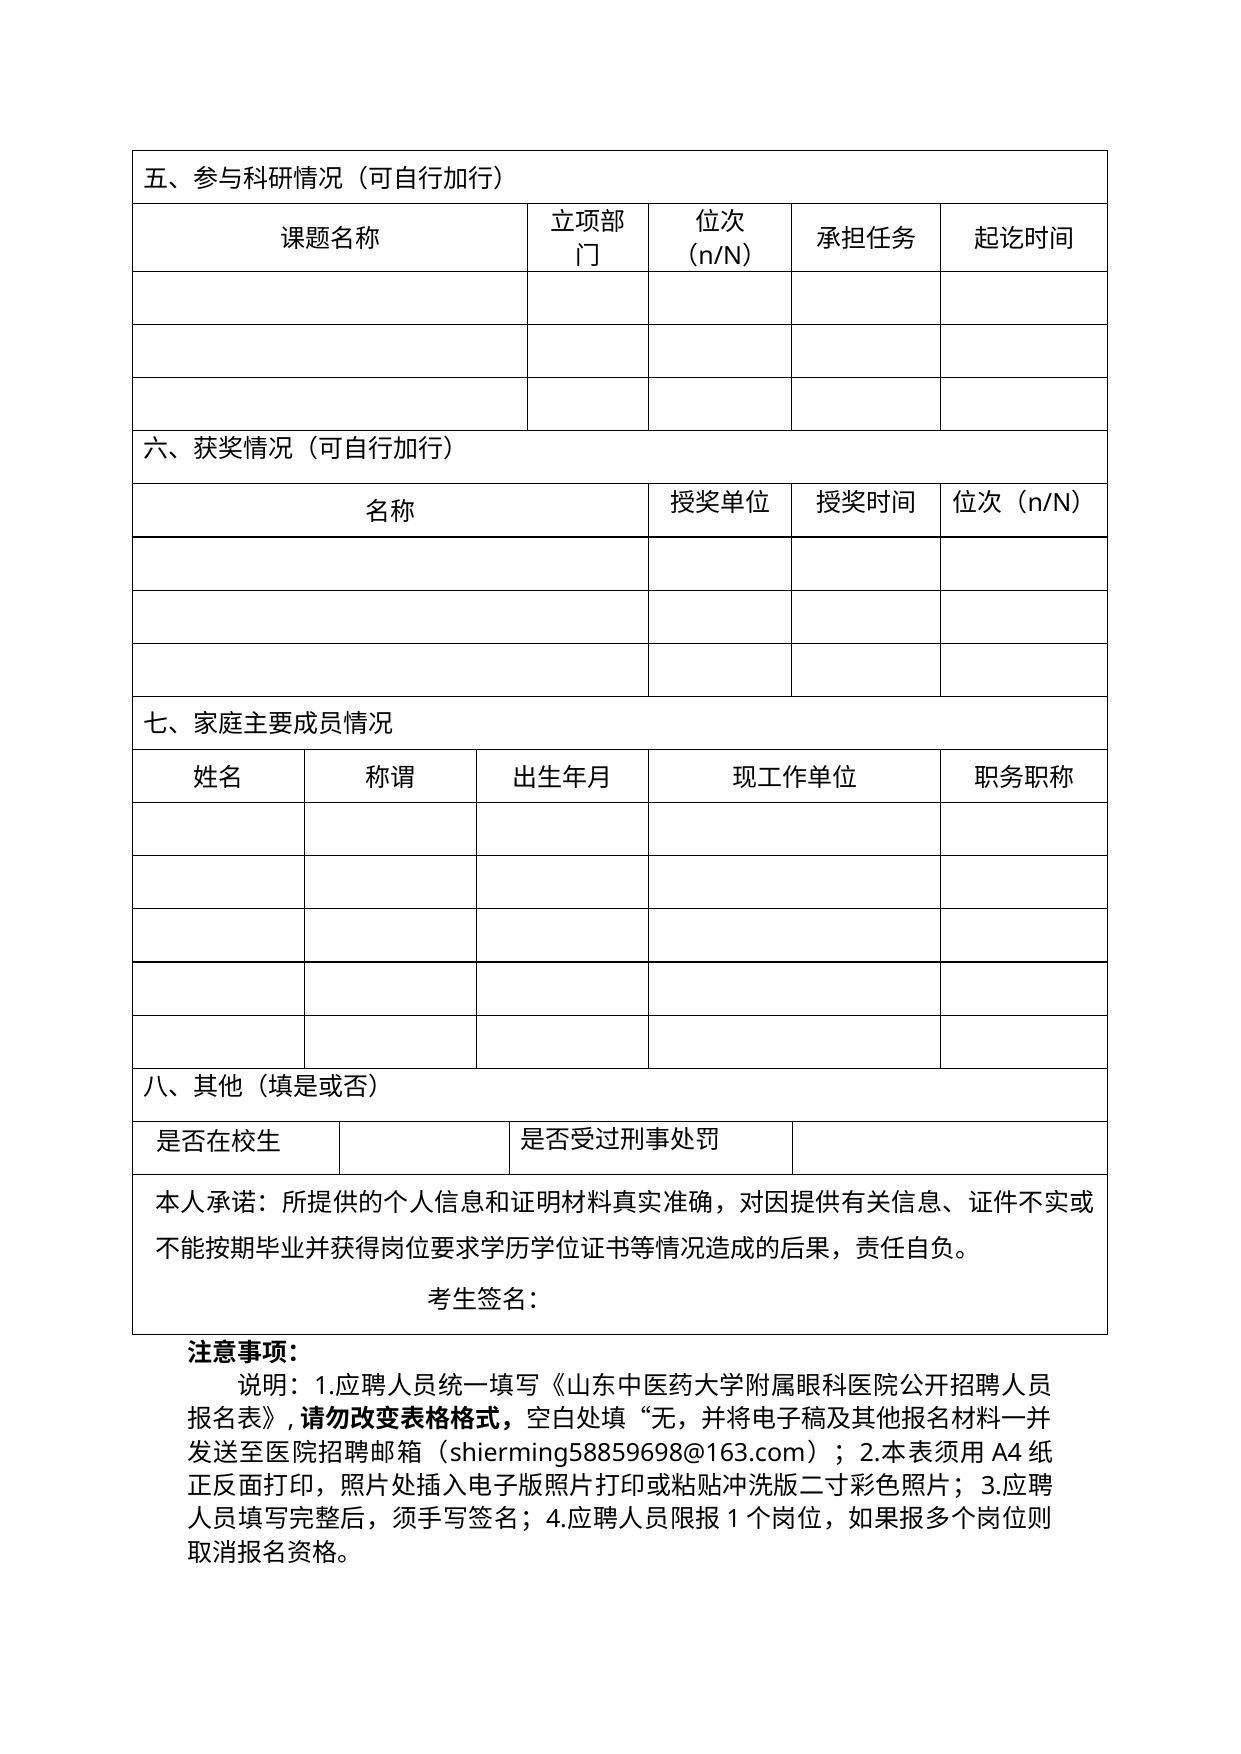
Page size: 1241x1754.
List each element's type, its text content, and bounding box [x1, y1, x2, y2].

table_cell [133, 325, 527, 377]
table_cell [649, 644, 791, 696]
table_cell [792, 591, 940, 643]
table_cell [941, 856, 1107, 908]
table_cell [941, 1016, 1107, 1068]
table_cell [340, 1122, 509, 1174]
table_cell [941, 963, 1107, 1014]
table_cell 位次（n/N） [941, 484, 1107, 536]
table_cell [793, 1122, 1107, 1174]
table_cell [792, 325, 940, 377]
table_cell 称谓 [305, 750, 476, 802]
table_cell [941, 272, 1107, 324]
table_cell 现工作单位 [649, 750, 940, 802]
table_cell [792, 378, 940, 430]
table_cell 六、获奖情况（可自行加行） [133, 431, 1107, 483]
table_cell [792, 538, 940, 589]
table_cell 七、家庭主要成员情况 [133, 697, 1107, 749]
table_cell [133, 803, 304, 855]
table_cell 是否受过刑事处罚 [510, 1122, 792, 1174]
table_cell [941, 378, 1107, 430]
table_cell [649, 378, 791, 430]
table_cell [133, 591, 648, 643]
table_cell [649, 325, 791, 377]
table_cell 位次（n/N） [649, 204, 791, 271]
table_cell 授奖时间 [792, 484, 940, 536]
table_cell 姓名 [133, 750, 304, 802]
table_cell [528, 378, 648, 430]
table_cell [649, 538, 791, 589]
table_cell [305, 856, 476, 908]
table_cell 职务职称 [941, 750, 1107, 802]
table_cell [305, 909, 476, 961]
table_cell [133, 909, 304, 961]
table_cell [477, 963, 648, 1014]
table_cell 八、其他（填是或否） [133, 1069, 1107, 1121]
table_cell 名称 [133, 484, 648, 536]
table_cell [941, 803, 1107, 855]
table_cell [649, 272, 791, 324]
table_cell 起讫时间 [941, 204, 1107, 271]
table_cell [649, 591, 791, 643]
table_cell [528, 272, 648, 324]
table_cell [941, 325, 1107, 377]
table_cell [477, 803, 648, 855]
text 注意事项： [187, 1335, 1053, 1368]
table_cell [528, 325, 648, 377]
table_cell [649, 963, 940, 1014]
table_cell [477, 909, 648, 961]
table_cell [305, 1016, 476, 1068]
table_cell 五、参与科研情况（可自行加行） [133, 151, 1107, 203]
table_cell [477, 1016, 648, 1068]
table_cell 是否在校生 [133, 1122, 339, 1174]
table_cell [133, 378, 527, 430]
table_cell 授奖单位 [649, 484, 791, 536]
table_cell [133, 644, 648, 696]
table_cell [133, 963, 304, 1014]
table_cell [792, 272, 940, 324]
table_cell [305, 803, 476, 855]
table_cell [133, 538, 648, 589]
table_cell 立项部门 [528, 204, 648, 271]
table_cell [305, 963, 476, 1014]
table_cell 出生年月 [477, 750, 648, 802]
table_cell [941, 538, 1107, 589]
text 说明：1.应聘人员统一填写《山东中医药大学附属眼科医院公开招聘人员报名表》, 请勿改变表格格式，空白处填“无，并将电子稿及其他报名材料一并发送至医院招聘邮箱（shierming58859698@163.com）；2.本表须用A4纸正反面打印，照片处插入电子版照片打印或粘贴冲洗版二寸彩色照片；3.应聘人员填写完整后，须手写签名；4.应聘人员限报1个岗位，如果报多个岗位则取消报名资格。 [187, 1368, 1053, 1568]
table_cell [133, 1016, 304, 1068]
table_cell [649, 803, 940, 855]
table_cell [649, 856, 940, 908]
table_cell [133, 856, 304, 908]
table_cell 本人承诺：所提供的个人信息和证明材料真实准确，对因提供有关信息、证件不实或不能按期毕业并获得岗位要求学历学位证书等情况造成的后果，责任自负。 考生签名： [133, 1175, 1107, 1333]
table_cell [941, 591, 1107, 643]
table_cell 承担任务 [792, 204, 940, 271]
table_cell [133, 272, 527, 324]
table_cell [792, 644, 940, 696]
table_cell [941, 909, 1107, 961]
table_cell [941, 644, 1107, 696]
table_cell [649, 1016, 940, 1068]
table_cell [649, 909, 940, 961]
table_cell 课题名称 [133, 204, 527, 271]
table_cell [477, 856, 648, 908]
